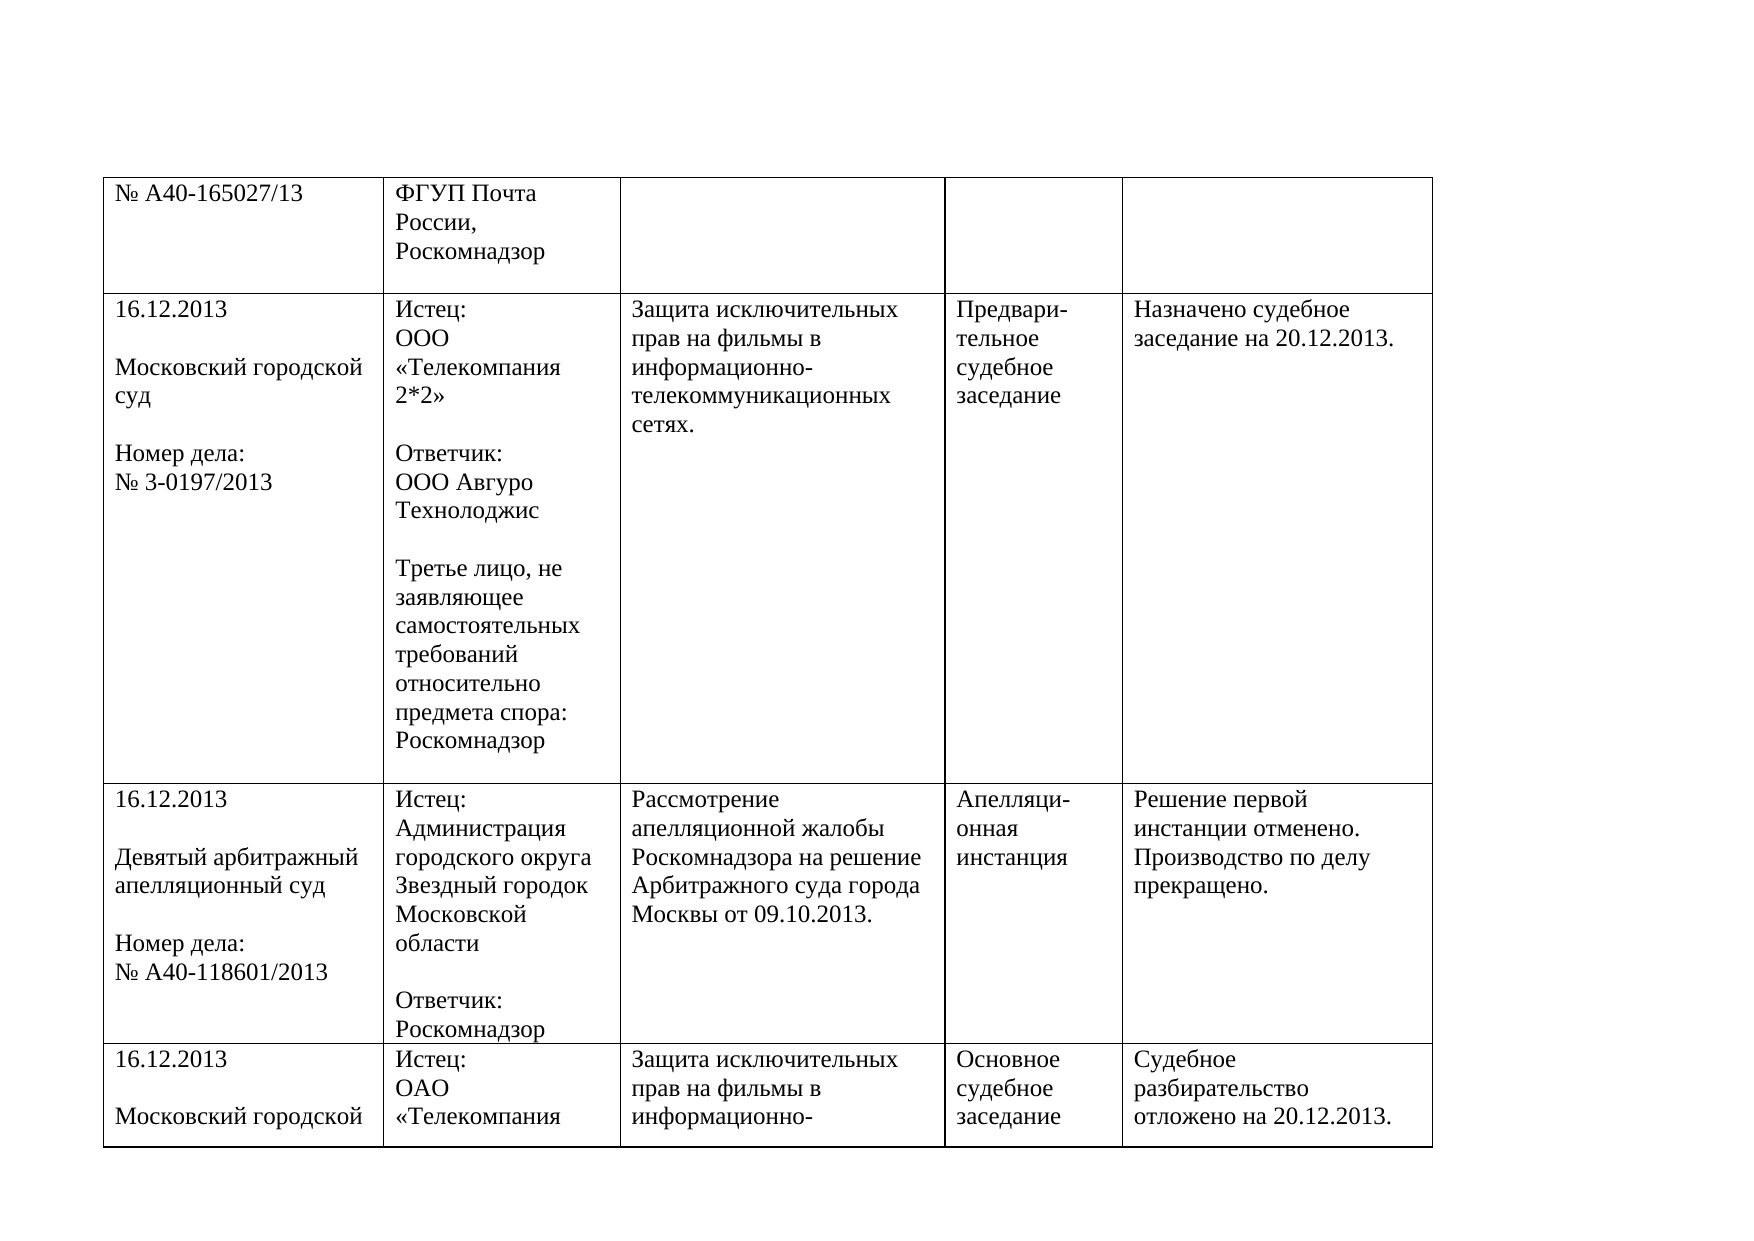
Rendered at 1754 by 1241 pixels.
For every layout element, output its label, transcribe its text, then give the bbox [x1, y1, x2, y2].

table_cell Назначено судебное заседание на 20.12.2013. [1123, 294, 1432, 783]
table_cell Истец: Администрация городского округа Звездный городок Московской области Ответчик: Роскомнадзор [384, 784, 620, 1043]
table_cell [946, 178, 1122, 293]
table_cell Защита исключительных прав на фильмы в информационно-телекоммуникационных сетях. [621, 294, 944, 783]
table_cell Предвари-тельное судебное заседание [946, 294, 1122, 783]
table_cell 16.12.2013 Московский городской суд Номер дела: № 3-0197/2013 [104, 294, 383, 783]
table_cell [384, 178, 620, 293]
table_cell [1123, 1044, 1432, 1146]
table_cell Решение первой инстанции отменено. Производство по делу прекращено. [1123, 784, 1432, 1043]
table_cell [104, 178, 383, 293]
table_cell 16.12.2013 Девятый арбитражный апелляционный суд Номер дела: № А40-118601/2013 [104, 784, 383, 1043]
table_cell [1123, 178, 1432, 293]
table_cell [384, 1044, 620, 1146]
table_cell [946, 1044, 1122, 1146]
table_cell Апелляци-онная инстанция [946, 784, 1122, 1043]
table_cell Истец: ООО «Телекомпания 2*2» Ответчик: ООО Авгуро Технолоджис Третье лицо, не заявляющее самостоятельных требований относительно предмета спора: Роскомнадзор [384, 294, 620, 783]
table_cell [621, 1044, 944, 1146]
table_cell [621, 178, 944, 293]
table_cell Рассмотрение апелляционной жалобы Роскомнадзора на решение Арбитражного суда города Москвы от 09.10.2013. [621, 784, 944, 1043]
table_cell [104, 1044, 383, 1146]
